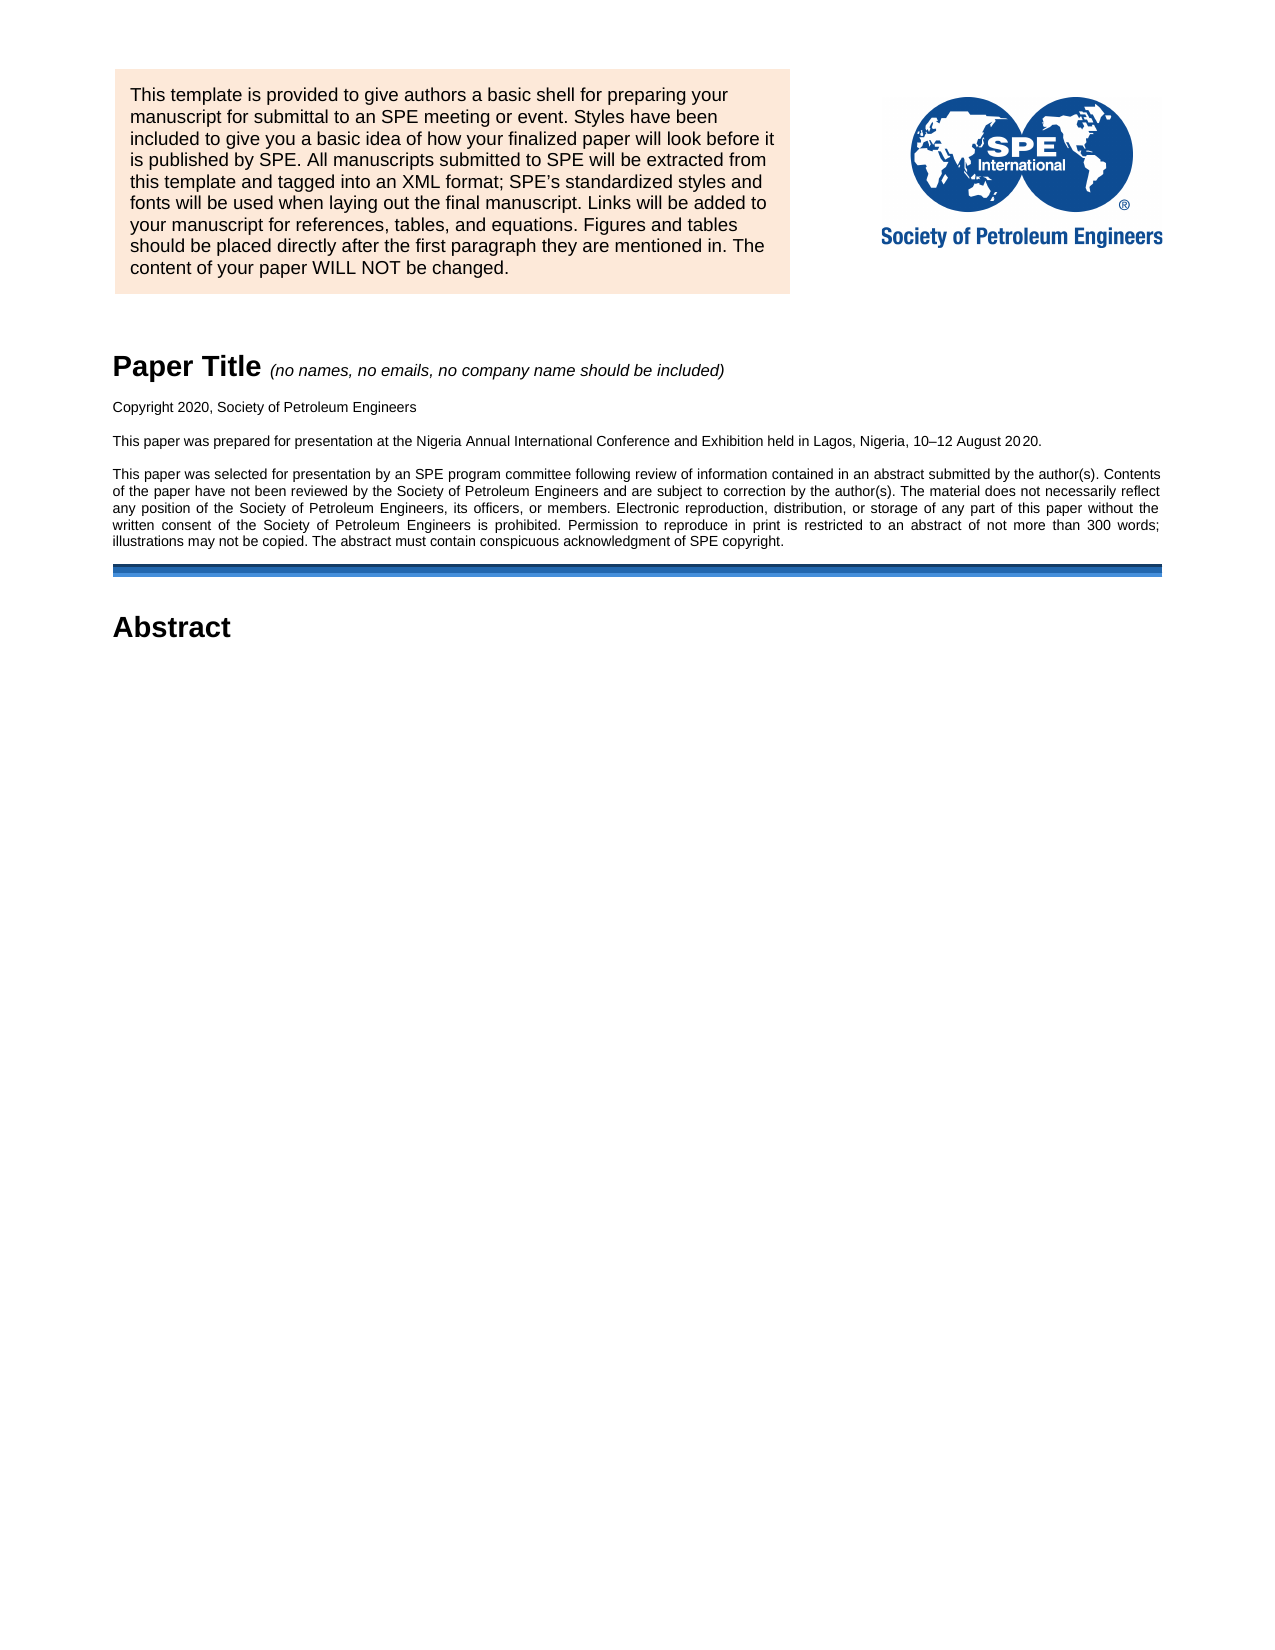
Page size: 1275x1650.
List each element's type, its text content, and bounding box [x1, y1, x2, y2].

text This paper was prepared for presentation at the Nigeria Annual International Conference and Exhibition held in Lagos, Nigeria, 10–12 August 2020. [112, 432, 1162, 449]
title Paper Title (no names, no emails, no company name should be included) [112, 348, 1162, 382]
text This paper was selected for presentation by an SPE program committee following review of information contained in an abstract submitted by the author(s). Contents of the paper have not been reviewed by the Society of Petroleum Engineers and are subject to correction by the author(s). The material does not necessarily reflect any position of the Society of Petroleum Engineers, its officers, or members. Electronic reproduction, distribution, or storage of any part of this paper without the written consent of the Society of Petroleum Engineers is prohibited. Permission to reproduce in print is restricted to an abstract of not more than 300 words; illustrations may not be copied. The abstract must contain conspicuous acknowledgment of SPE copyright. [112, 466, 1162, 550]
picture [881, 97, 1163, 248]
text Copyright 2020, Society of Petroleum Engineers [112, 399, 1162, 416]
text Abstract [112, 610, 1162, 644]
